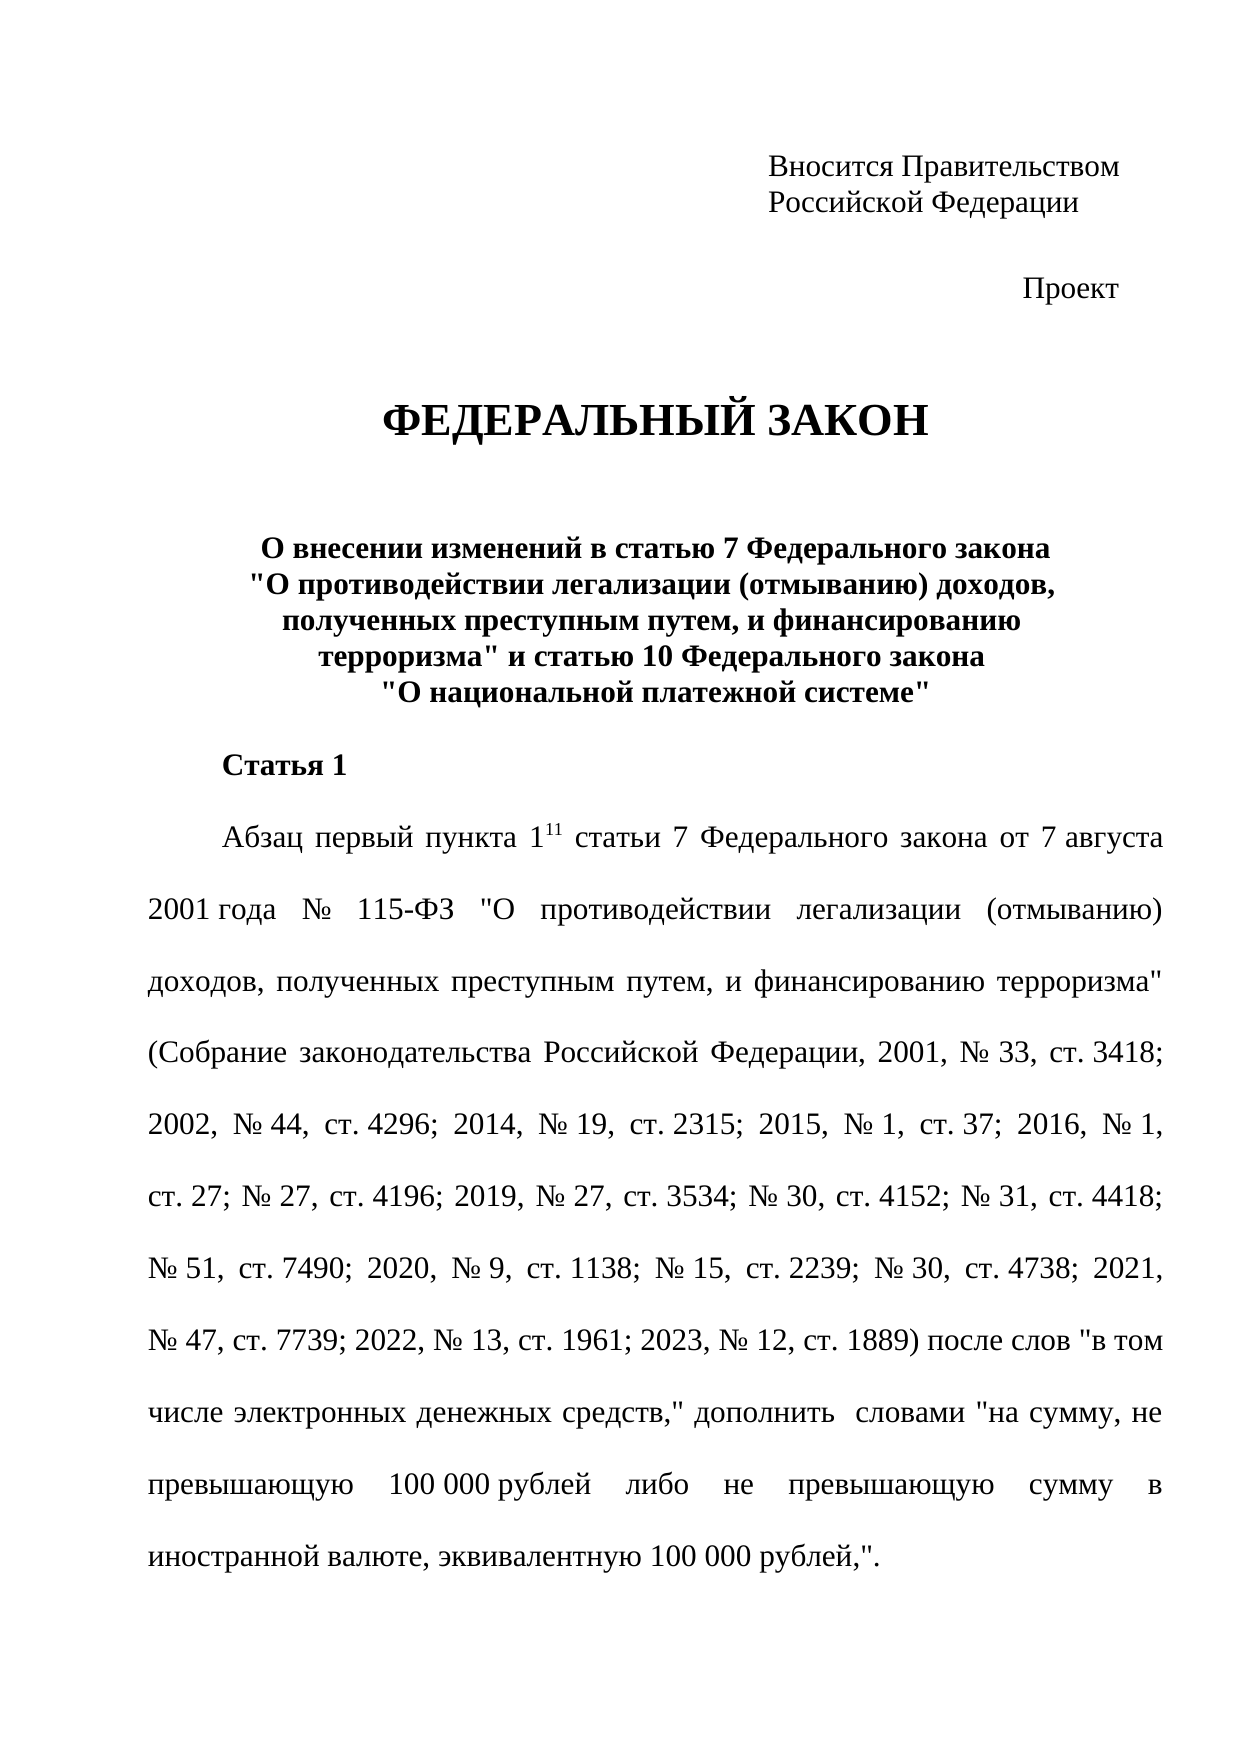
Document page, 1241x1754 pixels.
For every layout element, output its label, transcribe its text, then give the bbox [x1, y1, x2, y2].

text ФЕДЕРАЛЬНЫЙ ЗАКОН [148, 393, 1163, 446]
text Вносится Правительством Российской Федерации [768, 148, 1163, 219]
text О внесении изменений в статью 7 Федерального закона "О противодействии легализации (отмыванию) доходов, полученных преступным путем, и финансированию терроризма" и статью 10 Федерального закона "О национальной платежной системе" [148, 529, 1163, 709]
text Проект [989, 269, 1152, 306]
text Статья 1 [148, 746, 1163, 782]
text Абзац первый пункта 111 статьи 7 Федерального закона от 7 августа 2001 года № 115-ФЗ "О противодействии легализации (отмыванию) доходов, полученных преступным путем, и финансированию терроризма" (Собрание законодательства Российской Федерации, 2001, № 33, ст. 3418; 2002, № 44, ст. 4296; 2014, № 19, ст. 2315; 2015, № 1, ст. 37; 2016, № 1, ст. 27; № 27, ст. 4196; 2019, № 27, ст. 3534; № 30, ст. 4152; № 31, ст. 4418; № 51, ст. 7490; 2020, № 9, ст. 1138; № 15, ст. 2239; № 30, ст. 4738; 2021, № 47, ст. 7739; 2022, № 13, ст. 1961; 2023, № 12, ст. 1889) после слов "в том числе электронных денежных средств," дополнить словами "на сумму, не превышающую 100 000 рублей либо не превышающую сумму в иностранной валюте, эквивалентную 100 000 рублей,". [148, 818, 1163, 1573]
